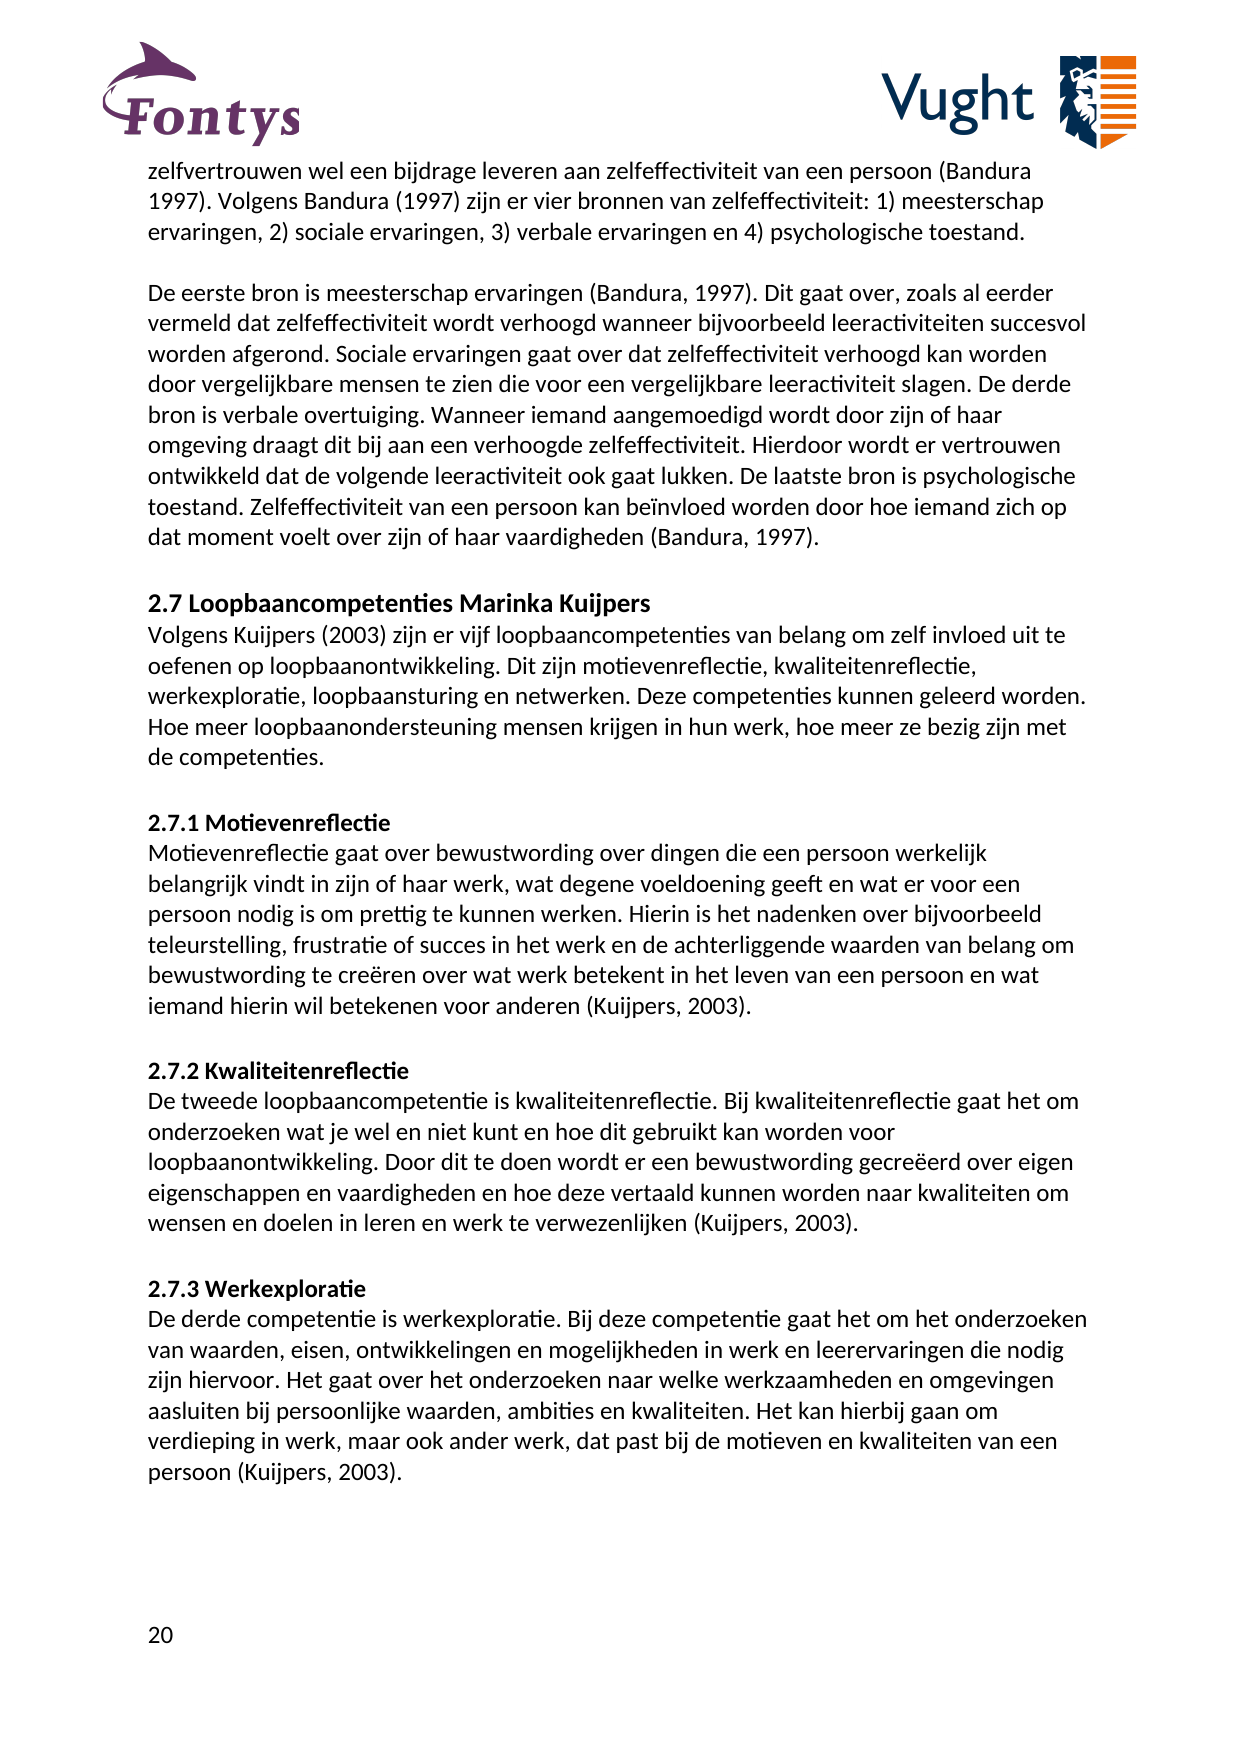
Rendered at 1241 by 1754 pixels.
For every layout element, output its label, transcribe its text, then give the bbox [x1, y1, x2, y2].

text De tweede loopbaancompetentie is kwaliteitenreflectie. Bij kwaliteitenreflectie gaat het om onderzoeken wat je wel en niet kunt en hoe dit gebruikt kan worden voor loopbaanontwikkeling. Door dit te doen wordt er een bewustwording gecreëerd over eigen eigenschappen en vaardigheden en hoe deze vertaald kunnen worden naar kwaliteiten om wensen en doelen in leren en werk te verwezenlijken (Kuijpers, 2003). [148, 1086, 1093, 1238]
subtitle 2.7.2 Kwaliteitenreflectie [148, 1055, 1093, 1086]
text De derde competentie is werkexploratie. Bij deze competentie gaat het om het onderzoeken van waarden, eisen, ontwikkelingen en mogelijkheden in werk en leerervaringen die nodig zijn hiervoor. Het gaat over het onderzoeken naar welke werkzaamheden en omgevingen aasluiten bij persoonlijke waarden, ambities en kwaliteiten. Het kan hierbij gaan om verdieping in werk, maar ook ander werk, dat past bij de motieven en kwaliteiten van een persoon (Kuijpers, 2003). [148, 1303, 1093, 1486]
picture [102, 41, 299, 146]
subtitle 2.7.1 Motievenreflectie [148, 807, 1093, 837]
subtitle 2.7.3 Werkexploratie [148, 1273, 1093, 1303]
subtitle 2.7 Loopbaancompetenties Marinka Kuijpers [148, 586, 1093, 619]
text De eerste bron is meesterschap ervaringen (Bandura, 1997). Dit gaat over, zoals al eerder vermeld dat zelfeffectiviteit wordt verhoogd wanneer bijvoorbeeld leeractiviteiten succesvol worden afgerond. Sociale ervaringen gaat over dat zelfeffectiviteit verhoogd kan worden door vergelijkbare mensen te zien die voor een vergelijkbare leeractiviteit slagen. De derde bron is verbale overtuiging. Wanneer iemand aangemoedigd wordt door zijn of haar omgeving draagt dit bij aan een verhoogde zelfeffectiviteit. Hierdoor wordt er vertrouwen ontwikkeld dat de volgende leeractiviteit ook gaat lukken. De laatste bron is psychologische toestand. Zelfeffectiviteit van een persoon kan beïnvloed worden door hoe iemand zich op dat moment voelt over zijn of haar vaardigheden (Bandura, 1997). [148, 277, 1093, 552]
picture [881, 56, 1137, 149]
text Motievenreflectie gaat over bewustwording over dingen die een persoon werkelijk belangrijk vindt in zijn of haar werk, wat degene voeldoening geeft en wat er voor een persoon nodig is om prettig te kunnen werken. Hierin is het nadenken over bijvoorbeeld teleurstelling, frustratie of succes in het werk en de achterliggende waarden van belang om bewustwording te creëren over wat werk betekent in het leven van een persoon en wat iemand hierin wil betekenen voor anderen (Kuijpers, 2003). [148, 837, 1093, 1020]
text Volgens Kuijpers (2003) zijn er vijf loopbaancompetenties van belang om zelf invloed uit te oefenen op loopbaanontwikkeling. Dit zijn motievenreflectie, kwaliteitenreflectie, werkexploratie, loopbaansturing en netwerken. Deze competenties kunnen geleerd worden. Hoe meer loopbaanondersteuning mensen krijgen in hun werk, hoe meer ze bezig zijn met de competenties. [148, 619, 1093, 772]
